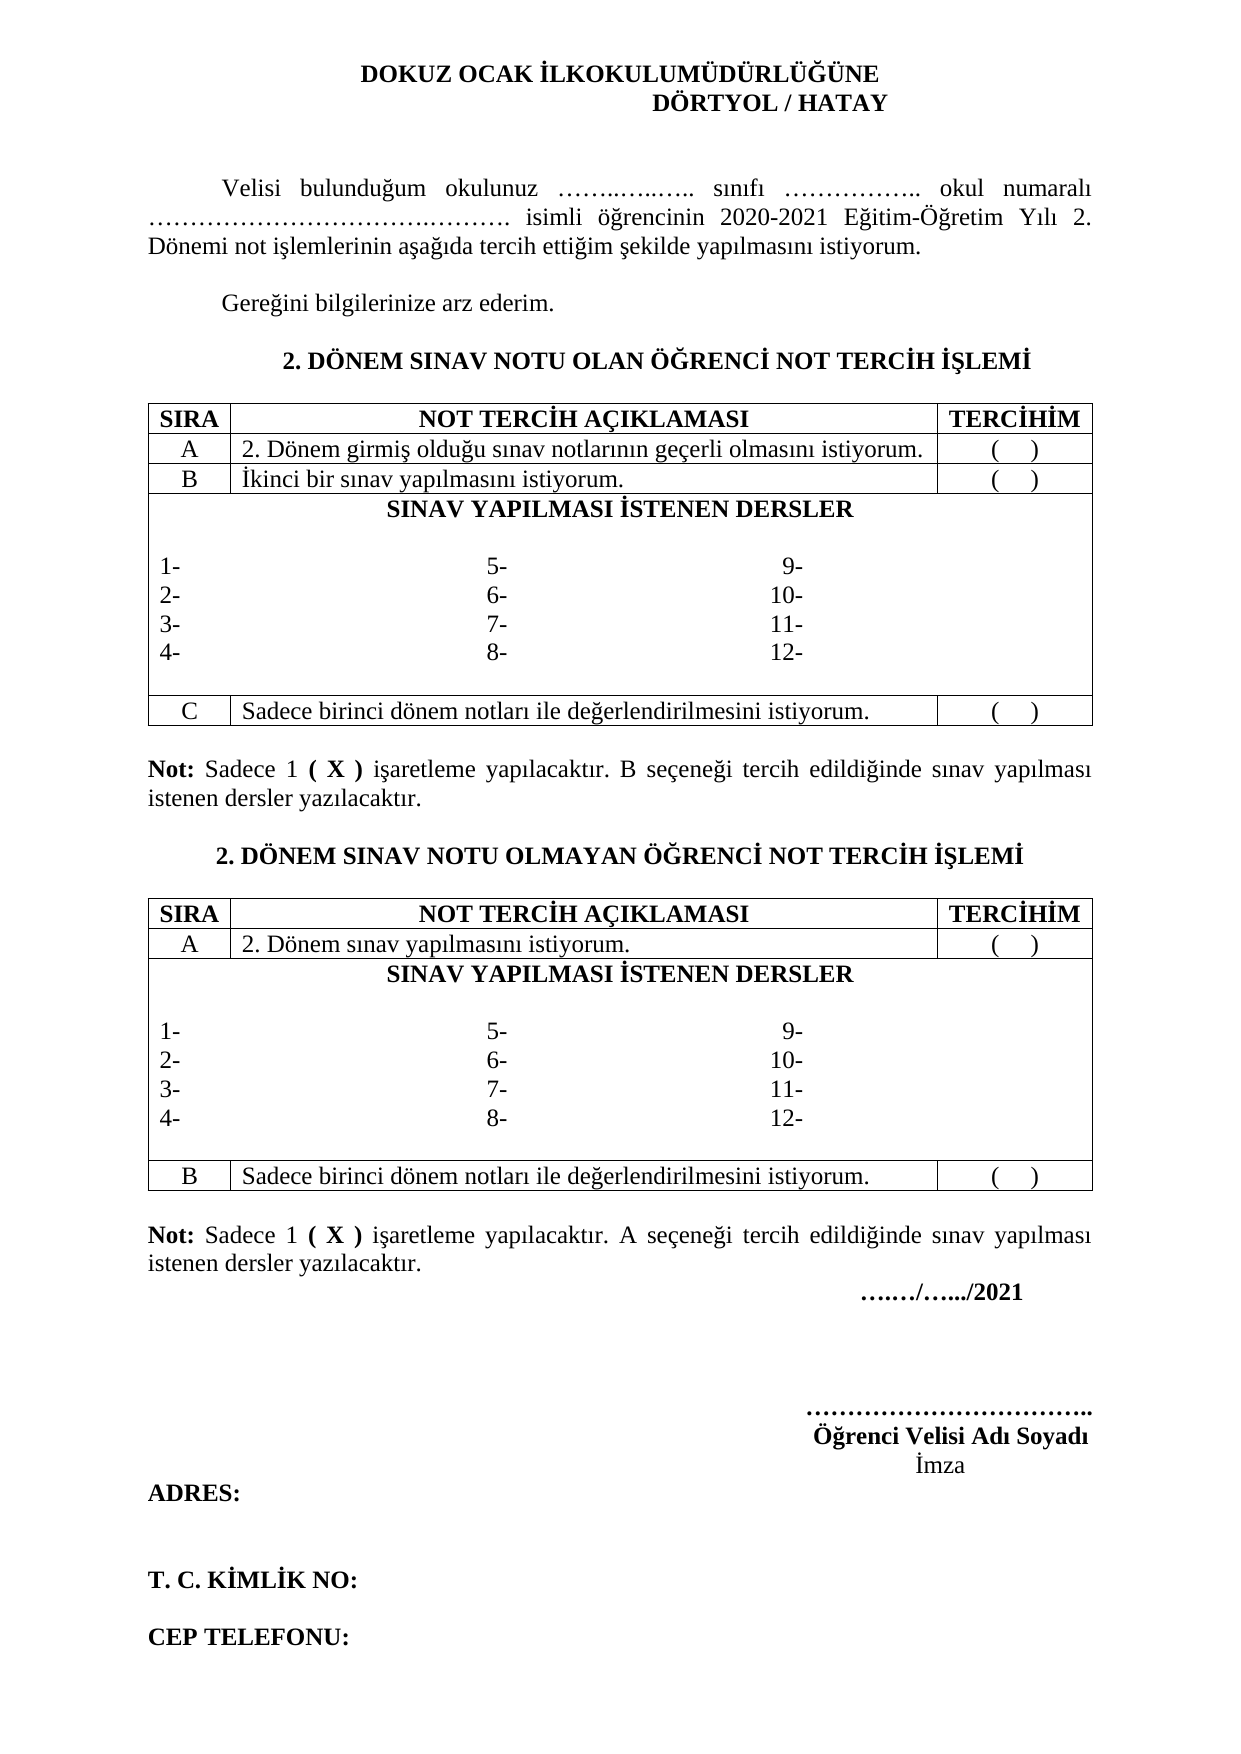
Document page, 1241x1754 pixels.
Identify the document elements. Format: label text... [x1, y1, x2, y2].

table_cell ( ) [938, 464, 1092, 493]
table_header NOT TERCİH AÇIKLAMASI [231, 404, 937, 433]
text Not: Sadece 1 ( X ) işaretleme yapılacaktır. A seçeneği tercih edildiğinde sınav yapılması istenen dersler yazılacaktır. [148, 1220, 1093, 1277]
text ….…/….../2021 [148, 1277, 1093, 1306]
text …………………………….. [148, 1392, 1093, 1421]
table_cell A [149, 434, 230, 463]
table_cell C [149, 696, 230, 725]
text ADRES: [148, 1478, 1093, 1507]
text Öğrenci Velisi Adı Soyadı [148, 1421, 1093, 1450]
table_cell Sadece birinci dönem notları ile değerlendirilmesini istiyorum. [231, 696, 937, 725]
text T. C. KİMLİK NO: [148, 1565, 1093, 1593]
table_cell ( ) [938, 696, 1092, 725]
table_header SIRA [149, 899, 230, 928]
table_cell İkinci bir sınav yapılmasını istiyorum. [231, 464, 937, 493]
table_header SIRA [149, 404, 230, 433]
table_cell SINAV YAPILMASI İSTENEN DERSLER 1- 5- 9- 2- 6- 10- 3- 7- 11- 4- 8- 12- [149, 494, 1092, 695]
text İmza [148, 1450, 1093, 1478]
table_cell ( ) [938, 929, 1092, 958]
table_header TERCİHİM [938, 404, 1092, 433]
text Gereğini bilgilerinize arz ederim. [148, 288, 1093, 317]
table_cell 2. Dönem sınav yapılmasını istiyorum. [231, 929, 937, 958]
text DÖRTYOL / HATAY [148, 88, 1093, 117]
text CEP TELEFONU: [148, 1622, 1093, 1651]
table_header NOT TERCİH AÇIKLAMASI [231, 899, 937, 928]
table_cell Sadece birinci dönem notları ile değerlendirilmesini istiyorum. [231, 1161, 937, 1190]
table_cell A [149, 929, 230, 958]
table_cell B [149, 1161, 230, 1190]
table_cell 2. Dönem girmiş olduğu sınav notlarının geçerli olmasını istiyorum. [231, 434, 937, 463]
table_header TERCİHİM [938, 899, 1092, 928]
table_cell SINAV YAPILMASI İSTENEN DERSLER 1- 5- 9- 2- 6- 10- 3- 7- 11- 4- 8- 12- [149, 959, 1092, 1160]
table_cell ( ) [938, 1161, 1092, 1190]
text DOKUZ OCAK İLKOKULUMÜDÜRLÜĞÜNE [148, 59, 1093, 88]
text Not: Sadece 1 ( X ) işaretleme yapılacaktır. B seçeneği tercih edildiğinde sınav yapılması istenen dersler yazılacaktır. [148, 754, 1093, 812]
text 2. DÖNEM SINAV NOTU OLMAYAN ÖĞRENCİ NOT TERCİH İŞLEMİ [148, 841, 1093, 869]
table_cell B [149, 464, 230, 493]
text 2. DÖNEM SINAV NOTU OLAN ÖĞRENCİ NOT TERCİH İŞLEMİ [148, 346, 1093, 374]
table_cell ( ) [938, 434, 1092, 463]
text Velisi bulunduğum okulunuz ……..…..….. sınıfı …………….. okul numaralı …………………………….………. isimli öğrencinin 2020-2021 Eğitim-Öğretim Yılı 2. Dönemi not işlemlerinin aşağıda tercih ettiğim şekilde yapılmasını istiyorum. [148, 173, 1093, 259]
